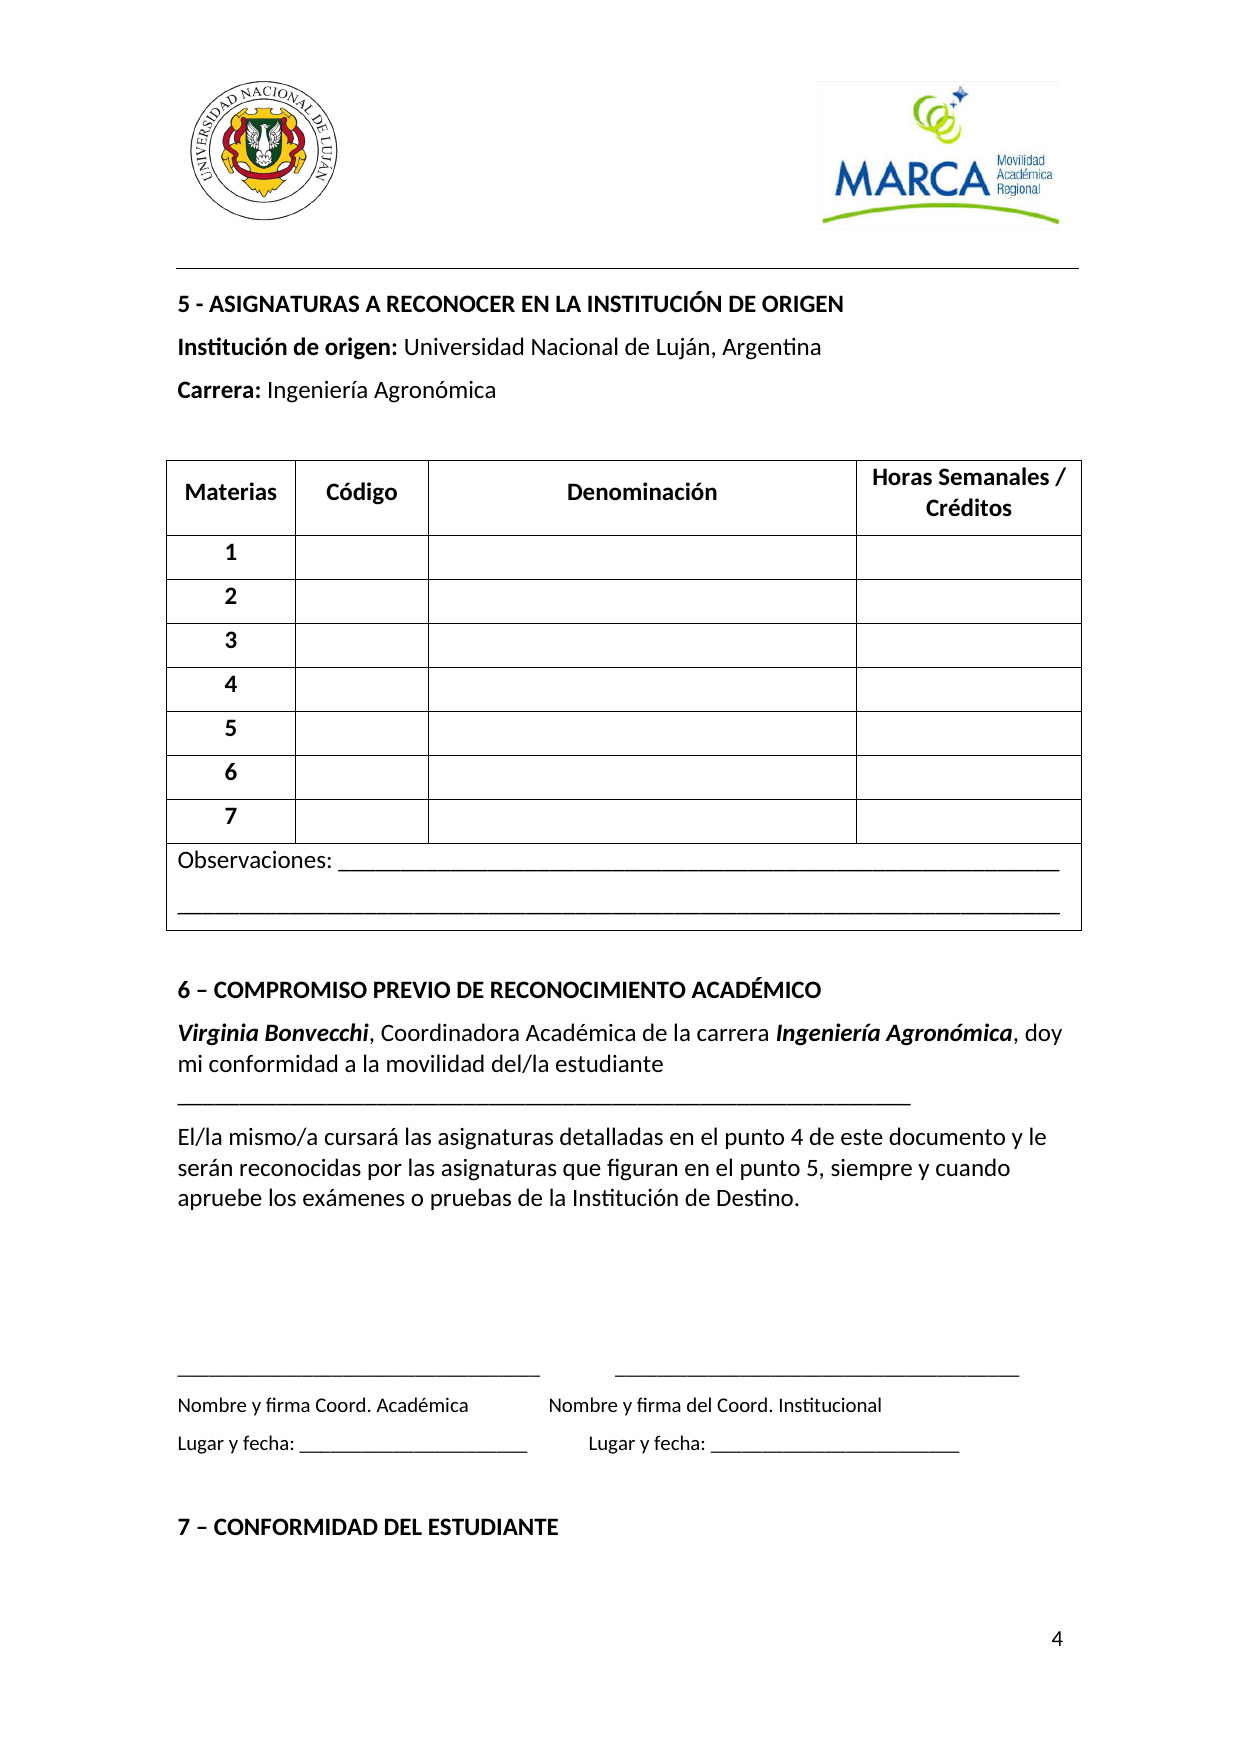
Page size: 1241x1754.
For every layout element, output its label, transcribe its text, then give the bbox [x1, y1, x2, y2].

table_cell [857, 580, 1081, 623]
table_header Código [296, 461, 428, 535]
picture [177, 73, 351, 232]
table_cell [857, 756, 1081, 799]
text 7 – CONFORMIDAD DEL ESTUDIANTE [177, 1511, 1063, 1542]
table_cell 1 [167, 536, 295, 579]
text Virginia Bonvecchi, Coordinadora Académica de la carrera Ingeniería Agronómica, doy mi conformidad a la movilidad del/la estudiante ___________________________________________________________ [177, 1017, 1063, 1109]
table_cell [429, 580, 856, 623]
text Carrera: Ingeniería Agronómica [177, 374, 1063, 404]
table_cell [296, 800, 428, 843]
table_cell 5 [167, 712, 295, 755]
table_cell [429, 712, 856, 755]
table_cell 3 [167, 624, 295, 667]
table_cell [296, 580, 428, 623]
table_cell [296, 624, 428, 667]
text Lugar y fecha: ______________________ Lugar y fecha: ________________________ [177, 1430, 1063, 1456]
table_cell 4 [167, 668, 295, 711]
text Institución de origen: Universidad Nacional de Luján, Argentina [177, 331, 1063, 362]
table_header Denominación [429, 461, 856, 535]
table_header Horas Semanales / Créditos [857, 461, 1081, 535]
table_cell 2 [167, 580, 295, 623]
text ___________________________________ _______________________________________ [177, 1354, 1063, 1380]
table_cell [857, 624, 1081, 667]
table_header Materias [167, 461, 295, 535]
text Nombre y firma Coord. Académica Nombre y firma del Coord. Institucional [177, 1392, 1063, 1418]
table_cell [857, 536, 1081, 579]
table_cell [857, 668, 1081, 711]
table_cell [296, 756, 428, 799]
table_cell [296, 668, 428, 711]
table_cell [857, 712, 1081, 755]
table_cell [429, 668, 856, 711]
table_cell Observaciones: __________________________________________________________ _______________________________________________________________________ [167, 844, 1081, 930]
text El/la mismo/a cursará las asignaturas detalladas en el punto 4 de este documento y le serán reconocidas por las asignaturas que figuran en el punto 5, siempre y cuando apruebe los exámenes o pruebas de la Institución de Destino. [177, 1121, 1063, 1213]
table_cell [429, 800, 856, 843]
picture [817, 81, 1062, 230]
text 5 - ASIGNATURAS A RECONOCER EN LA INSTITUCIÓN DE ORIGEN [177, 288, 1063, 318]
table_cell [429, 624, 856, 667]
text 6 – COMPROMISO PREVIO DE RECONOCIMIENTO ACADÉMICO [177, 974, 1063, 1005]
table_cell [429, 756, 856, 799]
table_cell 6 [167, 756, 295, 799]
table_cell [296, 536, 428, 579]
table_cell [429, 536, 856, 579]
table_cell [857, 800, 1081, 843]
table_cell 7 [167, 800, 295, 843]
table_cell [296, 712, 428, 755]
